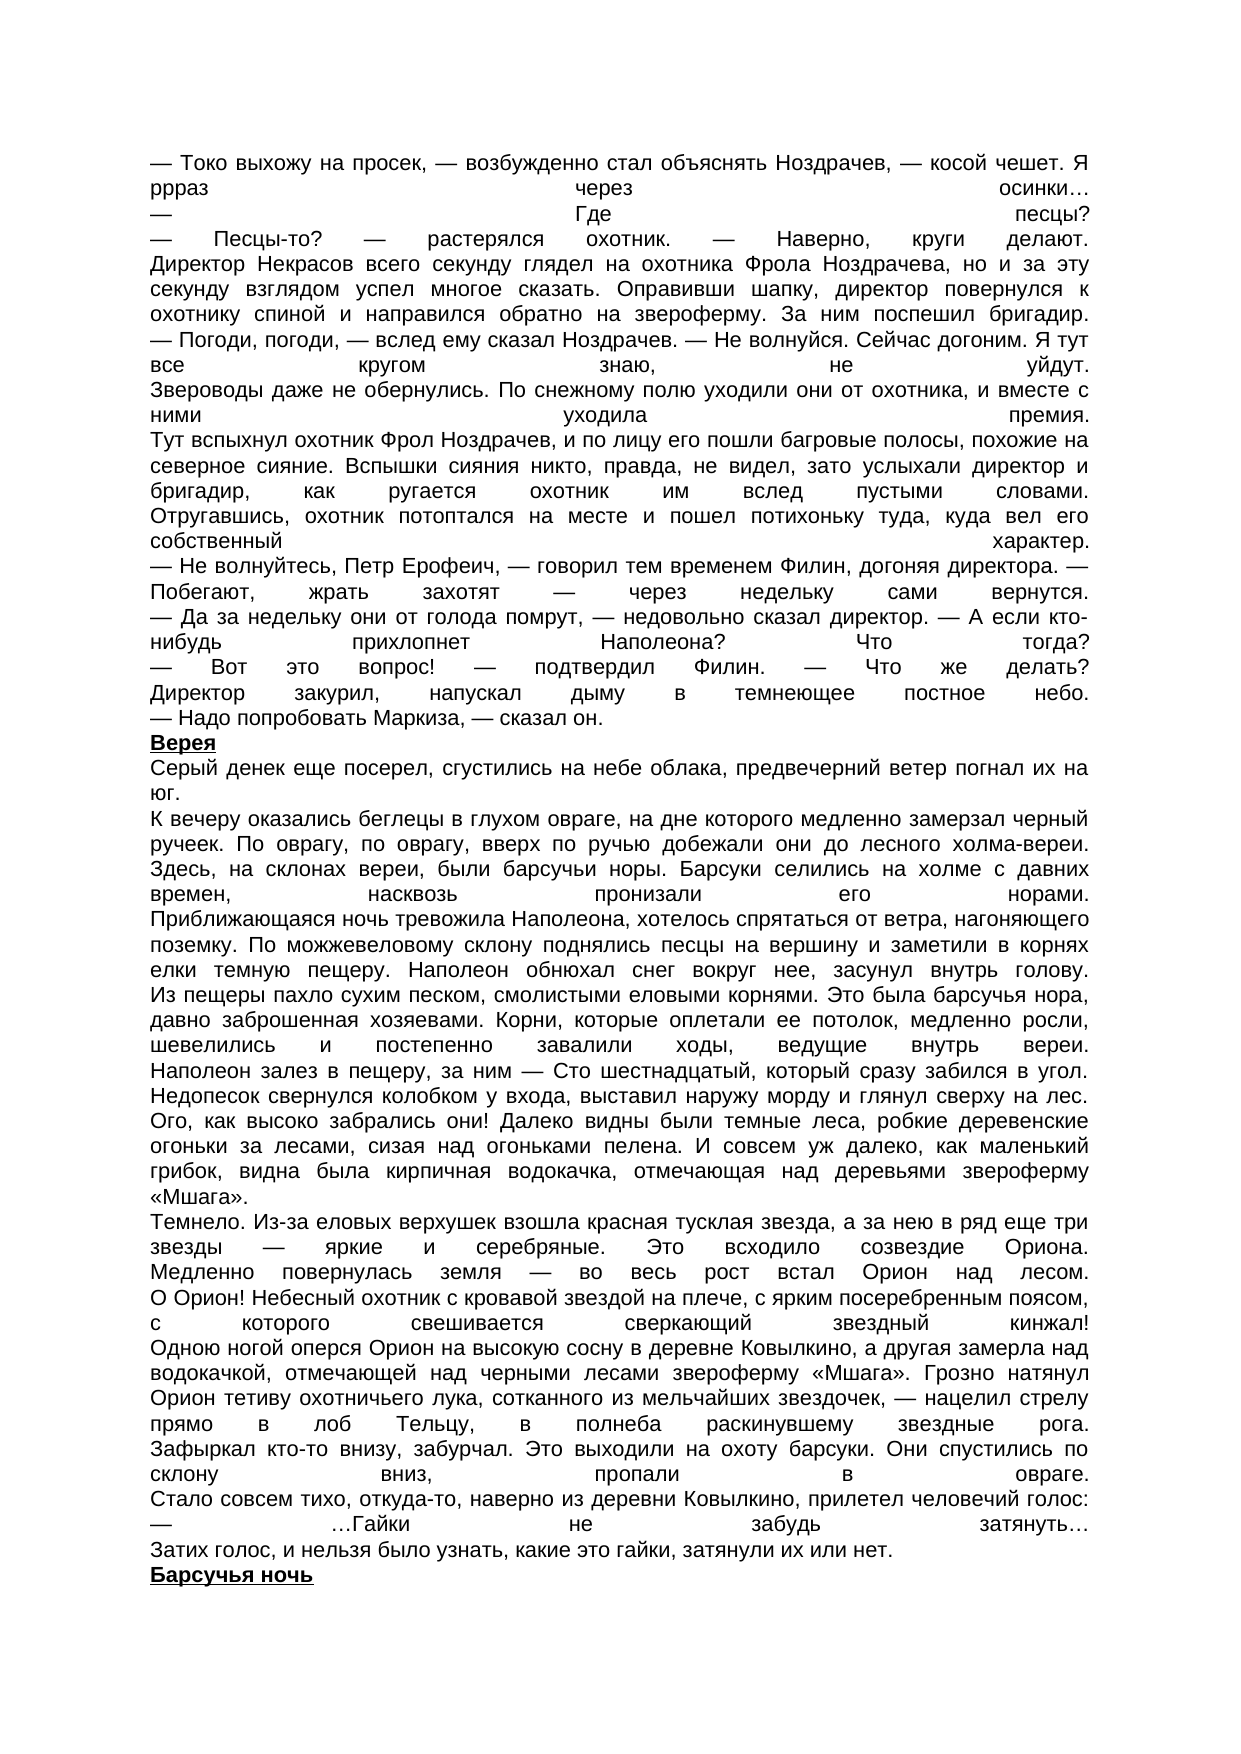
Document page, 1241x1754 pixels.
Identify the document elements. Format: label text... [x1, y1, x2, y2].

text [150, 150, 1090, 730]
text Барсучья ночь [150, 1562, 1090, 1587]
text Серый денек еще посерел, сгустились на небе облака, предвечерний ветер погнал их на юг.К вечеру оказались беглецы в глухом овраге, на дне которого медленно замерзал черный ручеек. По оврагу, по оврагу, вверх по ручью добежали они до лесного холма-вереи.Здесь, на склонах вереи, были барсучьи норы. Барсуки селились на холме с давних времен, насквозь пронизали его норами.Приближающаяся ночь тревожила Наполеона, хотелось спрятаться от ветра, нагоняющего поземку. По можжевеловому склону поднялись песцы на вершину и заметили в корнях елки темную пещеру. Наполеон обнюхал снег вокруг нее, засунул внутрь голову.Из пещеры пахло сухим песком, смолистыми еловыми корнями. Это была барсучья нора, давно заброшенная хозяевами. Корни, которые оплетали ее потолок, медленно росли, шевелились и постепенно завалили ходы, ведущие внутрь вереи.Наполеон залез в пещеру, за ним — Сто шестнадцатый, который сразу забился в угол.Недопесок свернулся колобком у входа, выставил наружу морду и глянул сверху на лес.Ого, как высоко забрались они! Далеко видны были темные леса, робкие деревенские огоньки за лесами, сизая над огоньками пелена. И совсем уж далеко, как маленький грибок, видна была кирпичная водокачка, отмечающая над деревьями звероферму «Мшага».Темнело. Из-за еловых верхушек взошла красная тусклая звезда, а за нею в ряд еще три звезды — яркие и серебряные. Это всходило созвездие Ориона.Медленно повернулась земля — во весь рост встал Орион над лесом.О Орион! Небесный охотник с кровавой звездой на плече, с ярким посеребренным поясом, с которого свешивается сверкающий звездный кинжал!Одною ногой оперся Орион на высокую сосну в деревне Ковылкино, а другая замерла над водокачкой, отмечающей над черными лесами звероферму «Мшага». Грозно натянул Орион тетиву охотничьего лука, сотканного из мельчайших звездочек, — нацелил стрелу прямо в лоб Тельцу, в полнеба раскинувшему звездные рога.Зафыркал кто-то внизу, забурчал. Это выходили на охоту барсуки. Они спустились по склону вниз, пропали в овраге.Стало совсем тихо, откуда-то, наверно из деревни Ковылкино, прилетел человечий голос:— …Гайки не забудь затянуть…Затих голос, и нельзя было узнать, какие это гайки, затянули их или нет. [150, 755, 1090, 1562]
text Верея [150, 730, 1090, 755]
